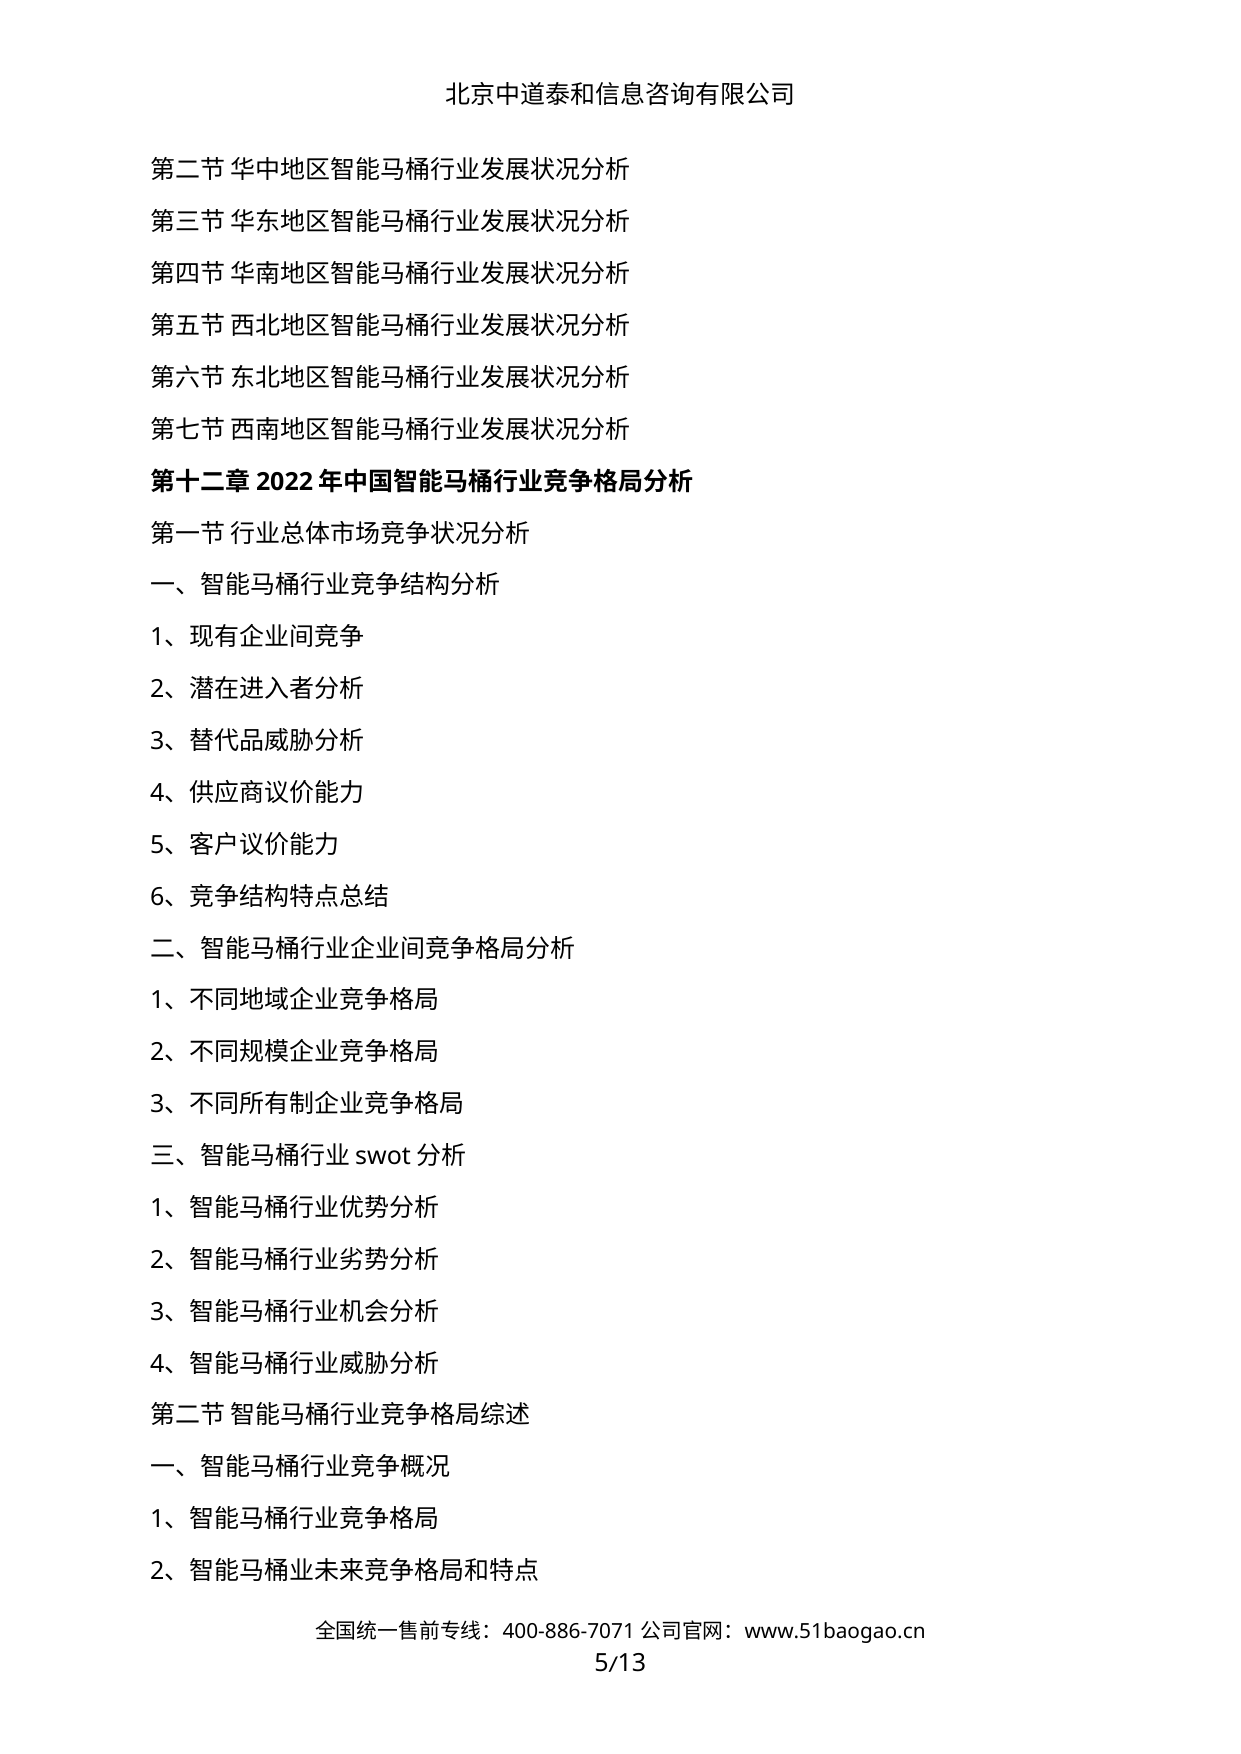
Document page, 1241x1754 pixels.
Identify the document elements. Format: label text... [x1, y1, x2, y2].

text 第五节 西北地区智能马桶行业发展状况分析 [150, 306, 1090, 342]
text 1、智能马桶行业优势分析 [150, 1187, 1090, 1224]
text 2、智能马桶业未来竞争格局和特点 [150, 1551, 1090, 1587]
text 1、智能马桶行业竞争格局 [150, 1499, 1090, 1535]
text 2、智能马桶行业劣势分析 [150, 1239, 1090, 1276]
text 4、智能马桶行业威胁分析 [150, 1343, 1090, 1379]
text 二、智能马桶行业企业间竞争格局分析 [150, 928, 1090, 964]
text 一、智能马桶行业竞争概况 [150, 1447, 1090, 1483]
text 1、现有企业间竞争 [150, 617, 1090, 653]
text 第二节 智能马桶行业竞争格局综述 [150, 1395, 1090, 1431]
text 第七节 西南地区智能马桶行业发展状况分析 [150, 409, 1090, 446]
text 5、客户议价能力 [150, 824, 1090, 861]
text 第一节 行业总体市场竞争状况分析 [150, 513, 1090, 549]
text 第二节 华中地区智能马桶行业发展状况分析 [150, 150, 1090, 186]
text 第三节 华东地区智能马桶行业发展状况分析 [150, 202, 1090, 238]
text 2、潜在进入者分析 [150, 669, 1090, 705]
text 4、供应商议价能力 [150, 772, 1090, 809]
text 一、智能马桶行业竞争结构分析 [150, 565, 1090, 601]
text 2、不同规模企业竞争格局 [150, 1032, 1090, 1068]
text 3、智能马桶行业机会分析 [150, 1291, 1090, 1327]
text 3、不同所有制企业竞争格局 [150, 1084, 1090, 1120]
text 第十二章 2022年中国智能马桶行业竞争格局分析 [150, 461, 1090, 497]
text 1、不同地域企业竞争格局 [150, 980, 1090, 1016]
text 3、替代品威胁分析 [150, 721, 1090, 757]
text 第六节 东北地区智能马桶行业发展状况分析 [150, 357, 1090, 394]
text 三、智能马桶行业swot分析 [150, 1136, 1090, 1172]
text 第四节 华南地区智能马桶行业发展状况分析 [150, 254, 1090, 290]
text 6、竞争结构特点总结 [150, 876, 1090, 912]
